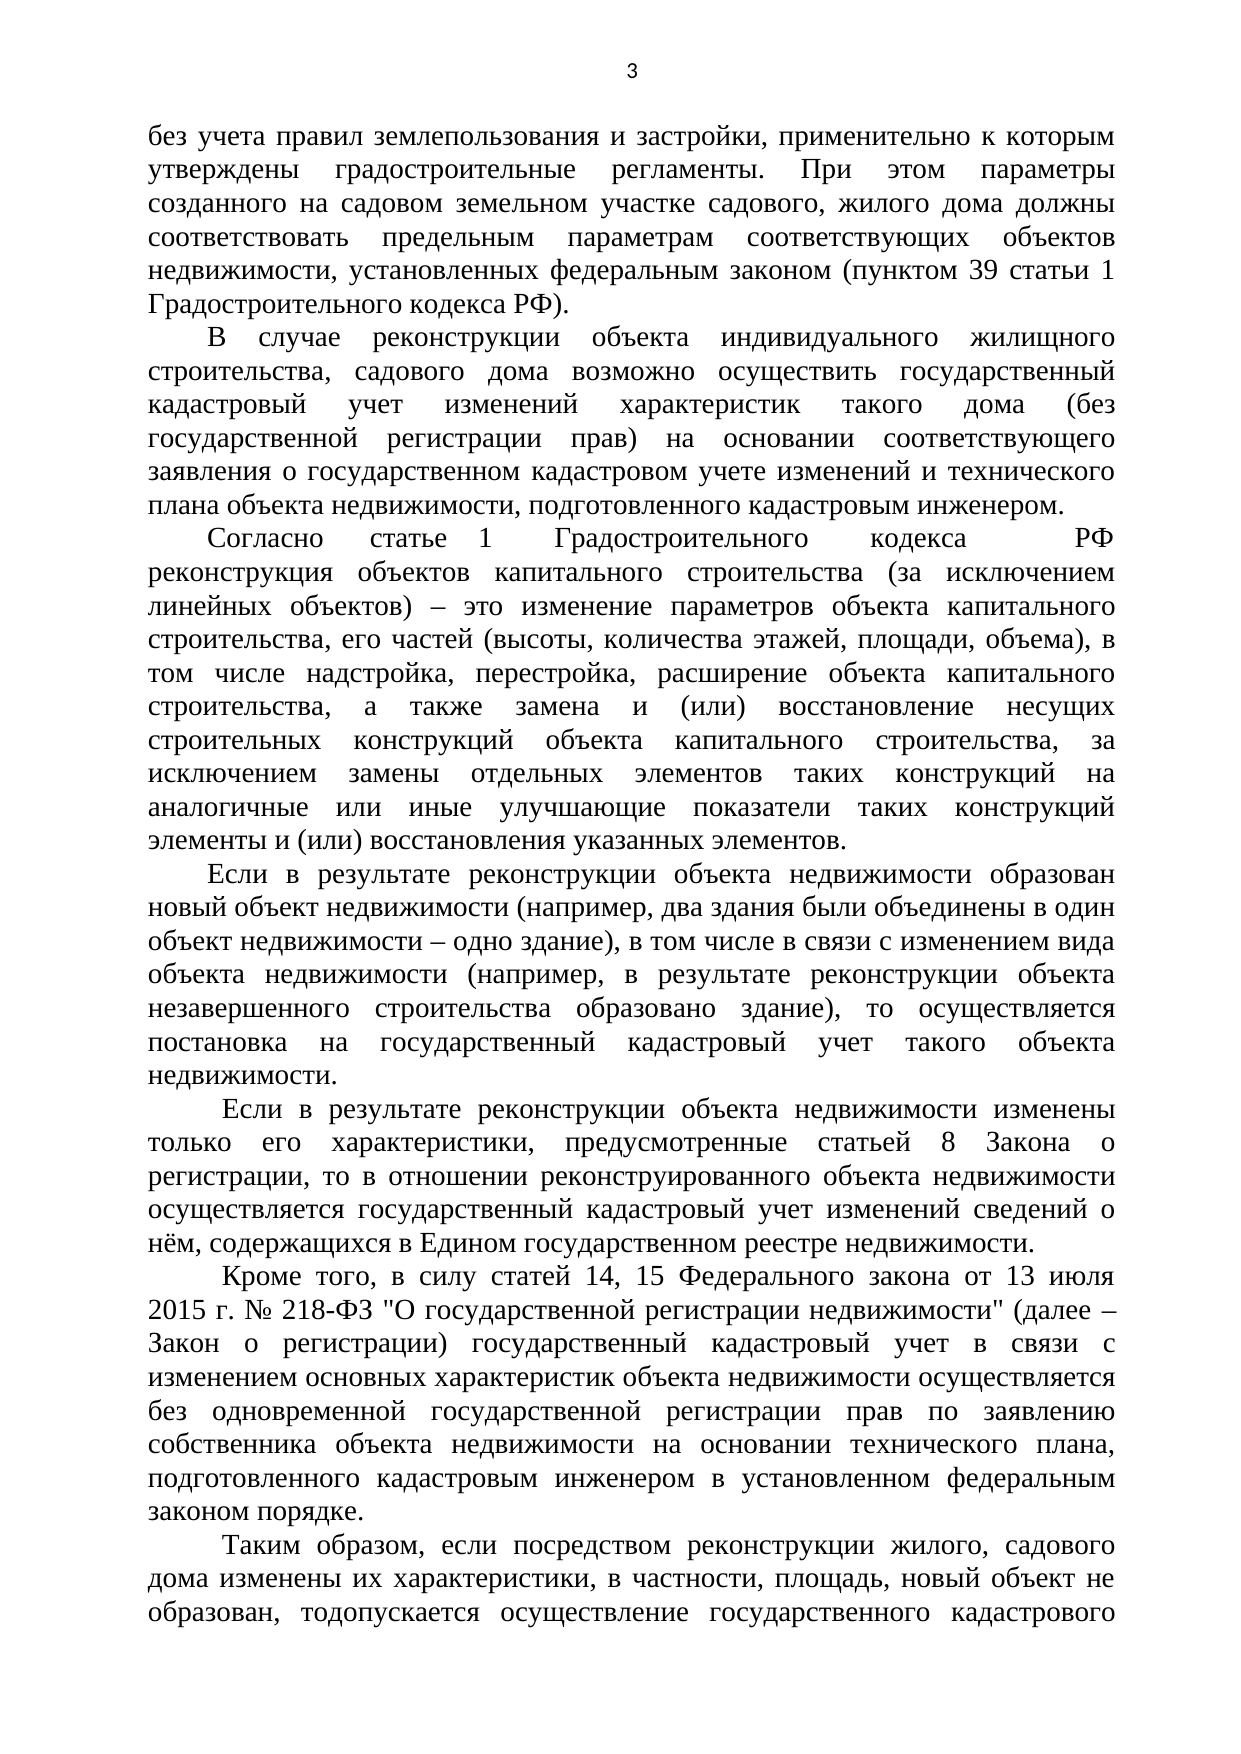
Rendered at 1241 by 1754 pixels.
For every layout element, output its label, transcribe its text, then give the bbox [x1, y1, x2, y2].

text Согласно статье 1 Градостроительного кодекса РФ реконструкция объектов капитального строительства (за исключением линейных объектов) – это изменение параметров объекта капитального строительства, его частей (высоты, количества этажей, площади, объема), в том числе надстройка, перестройка, расширение объекта капитального строительства, а также замена и (или) восстановление несущих строительных конструкций объекта капитального строительства, за исключением замены отдельных элементов таких конструкций на аналогичные или иные улучшающие показатели таких конструкций элементы и (или) восстановления указанных элементов. [148, 521, 1116, 856]
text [148, 118, 1116, 319]
text Если в результате реконструкции объекта недвижимости образован новый объект недвижимости (например, два здания были объединены в один объект недвижимости – одно здание), в том числе в связи с изменением вида объекта недвижимости (например, в результате реконструкции объекта незавершенного строительства образовано здание), то осуществляется постановка на государственный кадастровый учет такого объекта недвижимости. [148, 856, 1116, 1091]
text Кроме того, в силу статей 14, 15 Федерального закона от 13 июля 2015 г. № 218-ФЗ "О государственной регистрации недвижимости" (далее – Закон о регистрации) государственный кадастровый учет в связи с изменением основных характеристик объекта недвижимости осуществляется без одновременной государственной регистрации прав по заявлению собственника объекта недвижимости на основании технического плана, подготовленного кадастровым инженером в установленном федеральным законом порядке. [148, 1258, 1116, 1527]
text Если в результате реконструкции объекта недвижимости изменены только его характеристики, предусмотренные статьей 8 Закона о регистрации, то в отношении реконструированного объекта недвижимости осуществляется государственный кадастровый учет изменений сведений о нём, содержащихся в Едином государственном реестре недвижимости. [148, 1091, 1116, 1258]
text В случае реконструкции объекта индивидуального жилищного строительства, садового дома возможно осуществить государственный кадастровый учет изменений характеристик такого дома (без государственной регистрации прав) на основании соответствующего заявления о государственном кадастровом учете изменений и технического плана объекта недвижимости, подготовленного кадастровым инженером. [148, 319, 1116, 521]
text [148, 1527, 1116, 1627]
